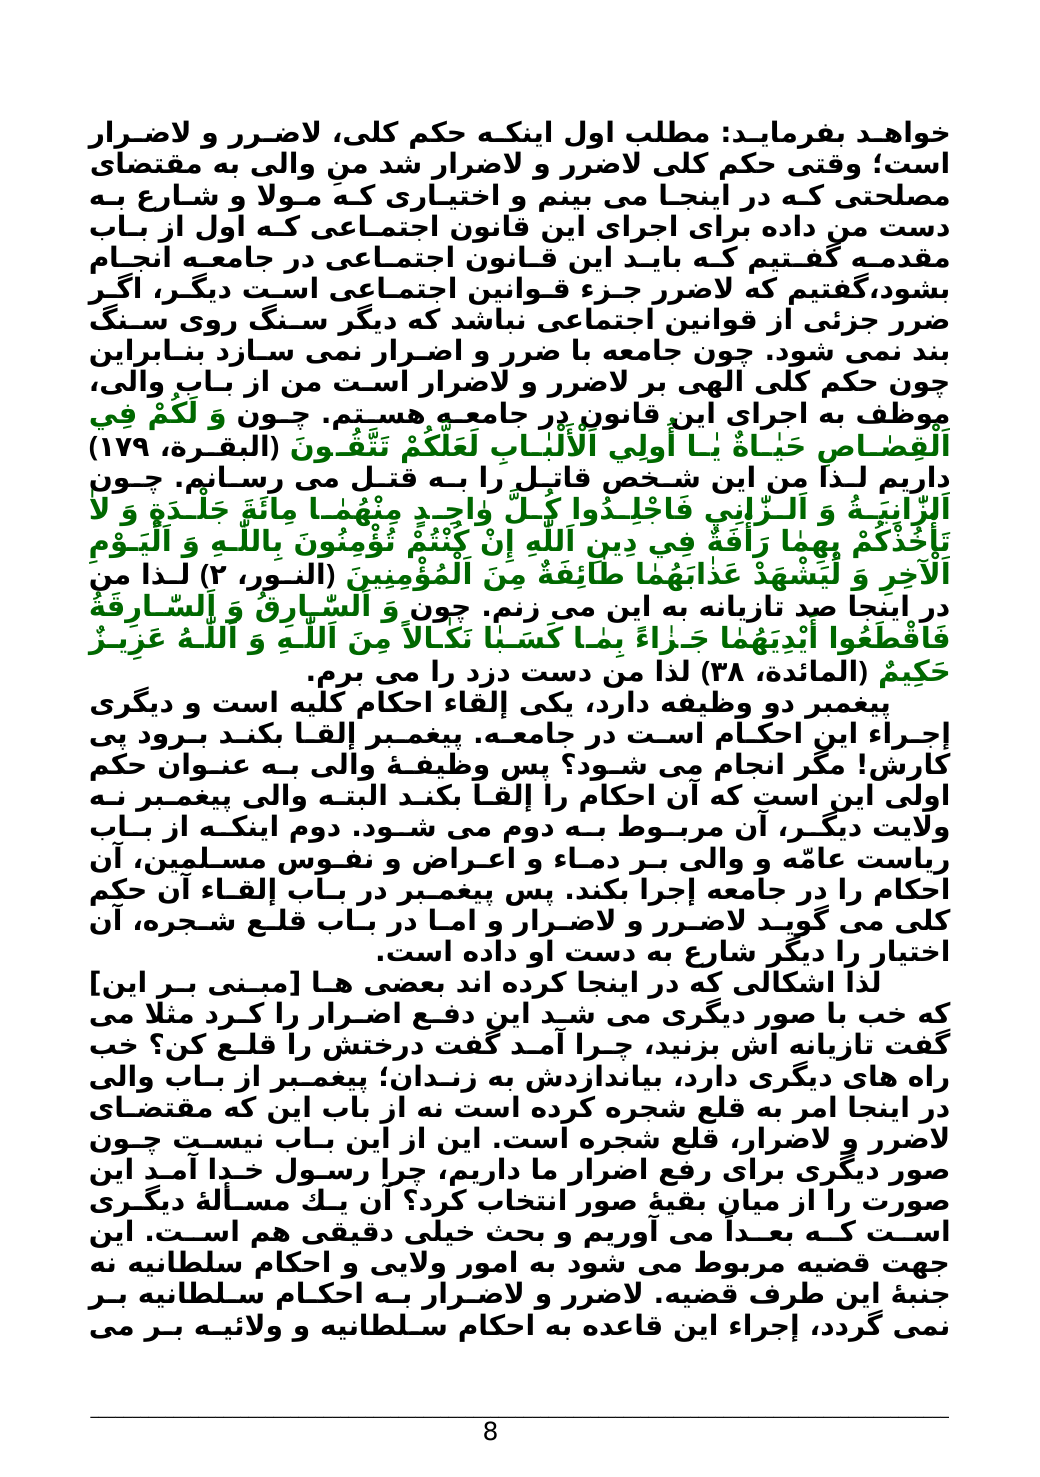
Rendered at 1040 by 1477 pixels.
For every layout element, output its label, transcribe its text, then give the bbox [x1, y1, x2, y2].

text پیغمبر دو وظیفه دارد، یكی إلقاء احكام كلیه است و دیگری إجراء این احكام است در جامعه. پیغمبر إلقا بكند برود پی كارش! مگر انجام می شود؟ پس وظیفۀ والی به عنوان حكم اولی این است كه آن احكام را إلقا بكند البته والی پیغمبر نه ولایت دیگر، آن مربوط به دوم می شود. دوم اینكه از باب ریاست عامّه و والی بر دماء و اعراض و نفوس مسلمین، آن احكام را در جامعه إجرا بكند. پس پیغمبر در باب إلقاء آن حكم كلی می گوید لاضرر و لاضرار و اما در باب قلع شجره، آن اختیار را دیگر شارع به دست او داده است. [89, 688, 951, 968]
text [89, 118, 951, 688]
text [89, 968, 951, 1342]
